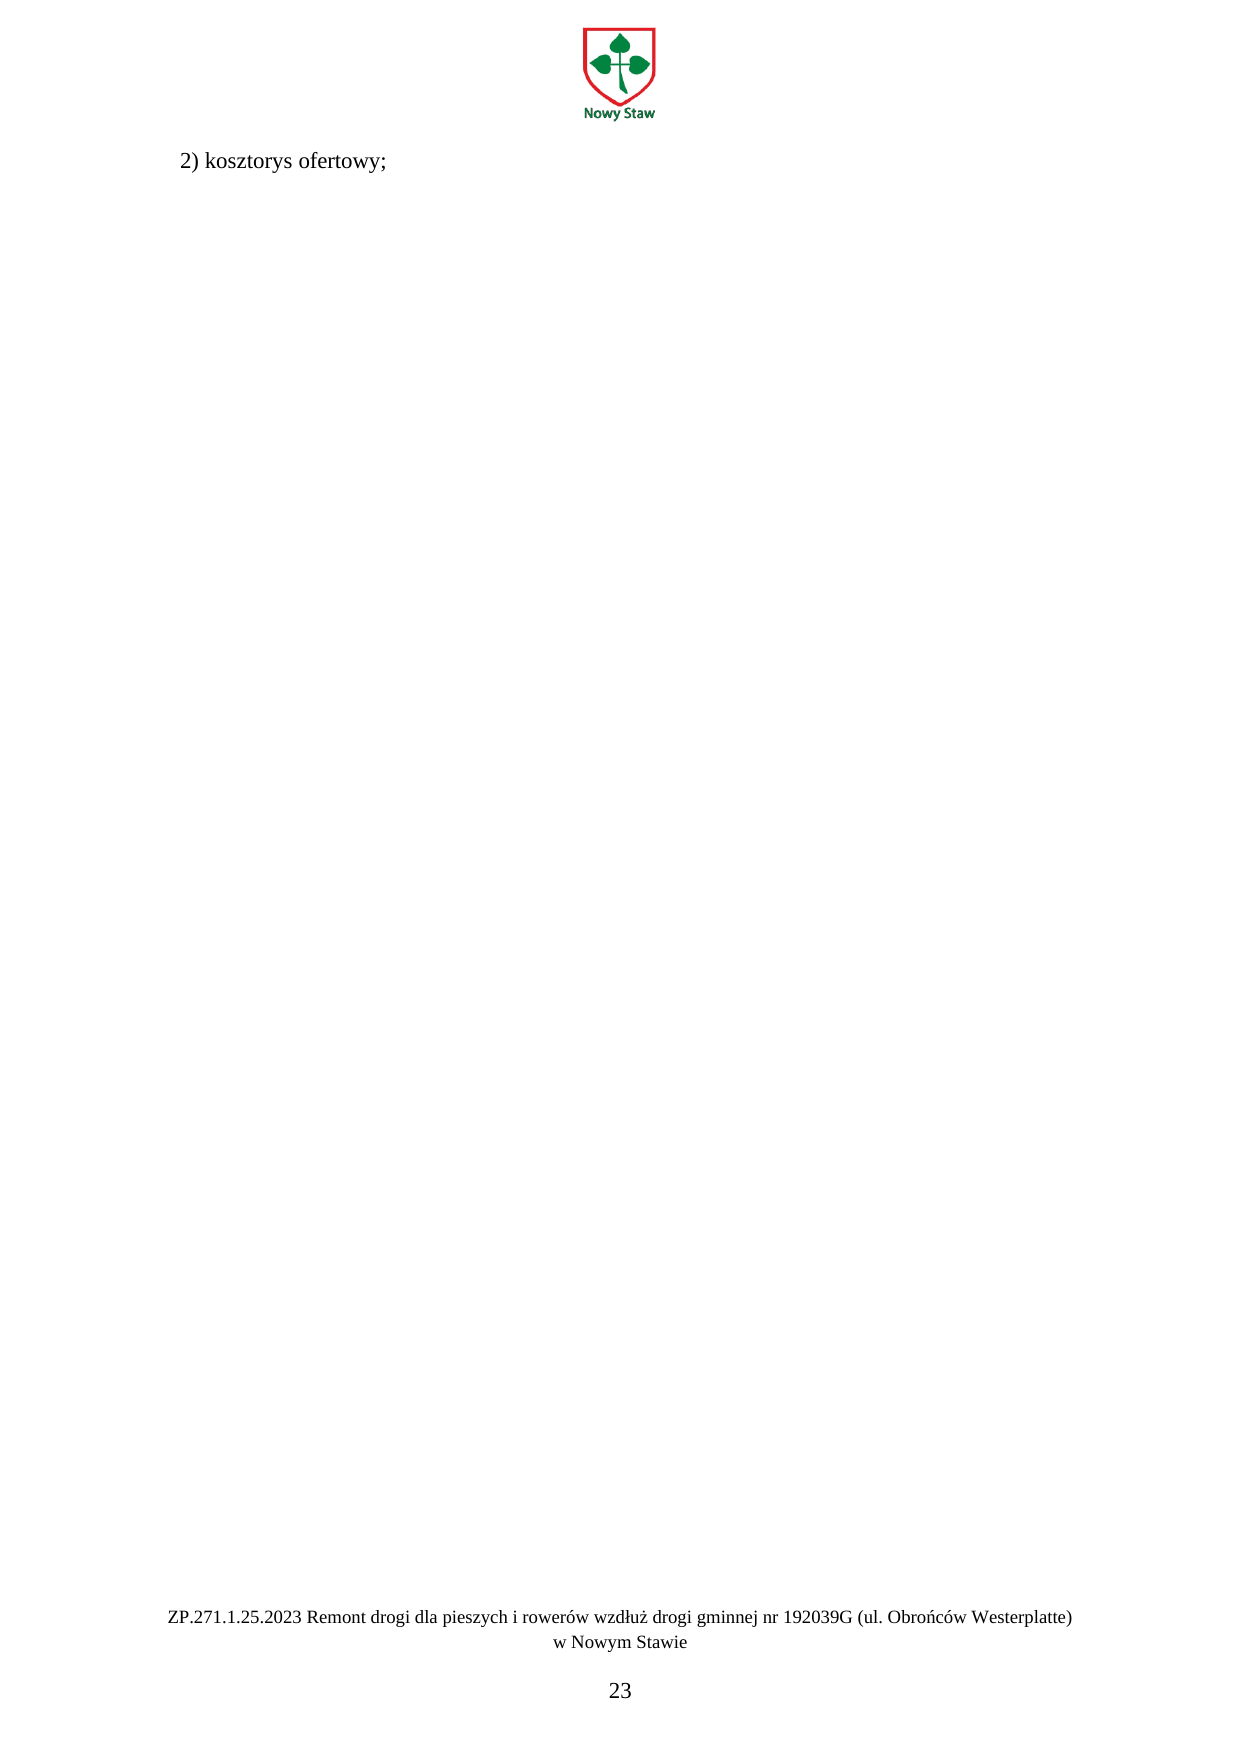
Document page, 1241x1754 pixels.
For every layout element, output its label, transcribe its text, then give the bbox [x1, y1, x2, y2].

picture [574, 23, 667, 124]
list 2) kosztorys ofertowy; [180, 148, 1093, 174]
